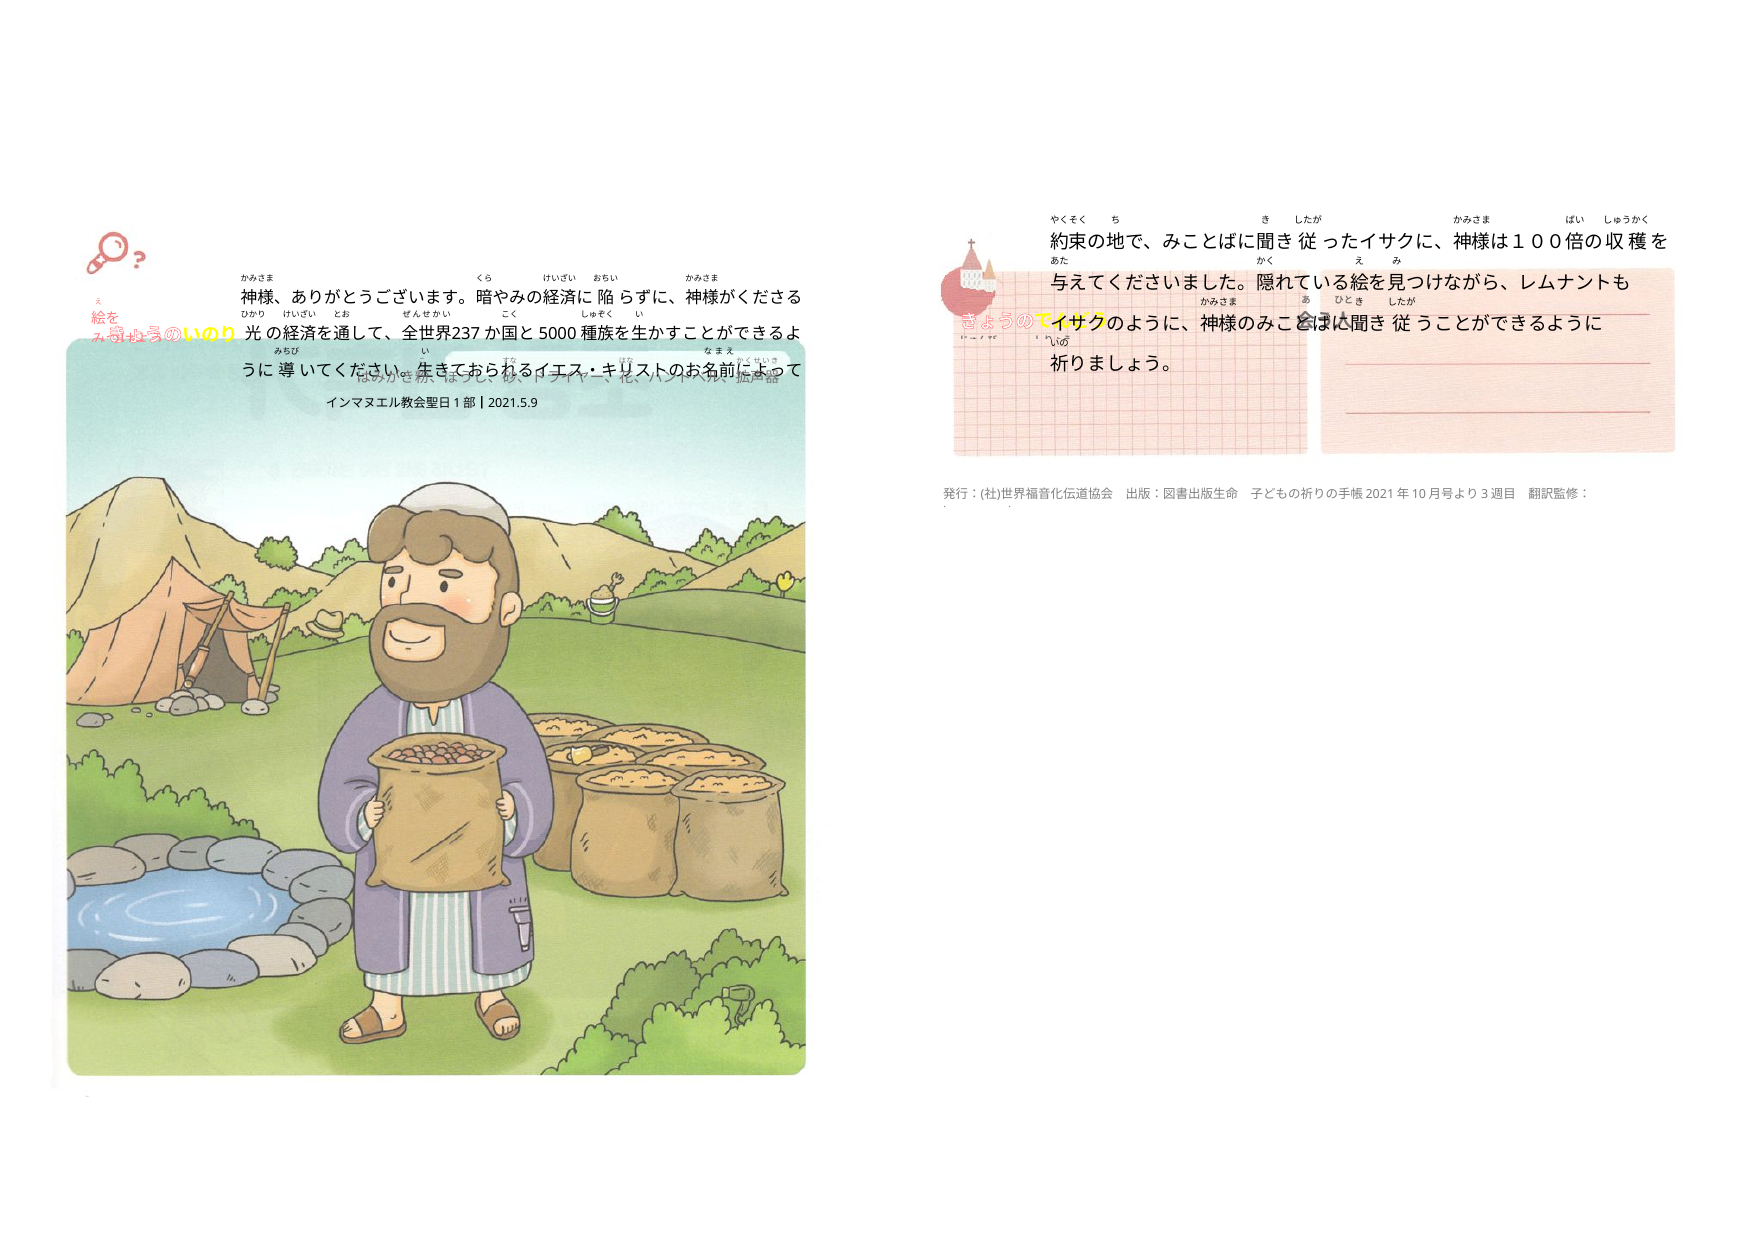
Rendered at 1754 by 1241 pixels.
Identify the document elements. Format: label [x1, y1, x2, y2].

picture [26, 198, 863, 1107]
picture [911, 206, 1713, 491]
